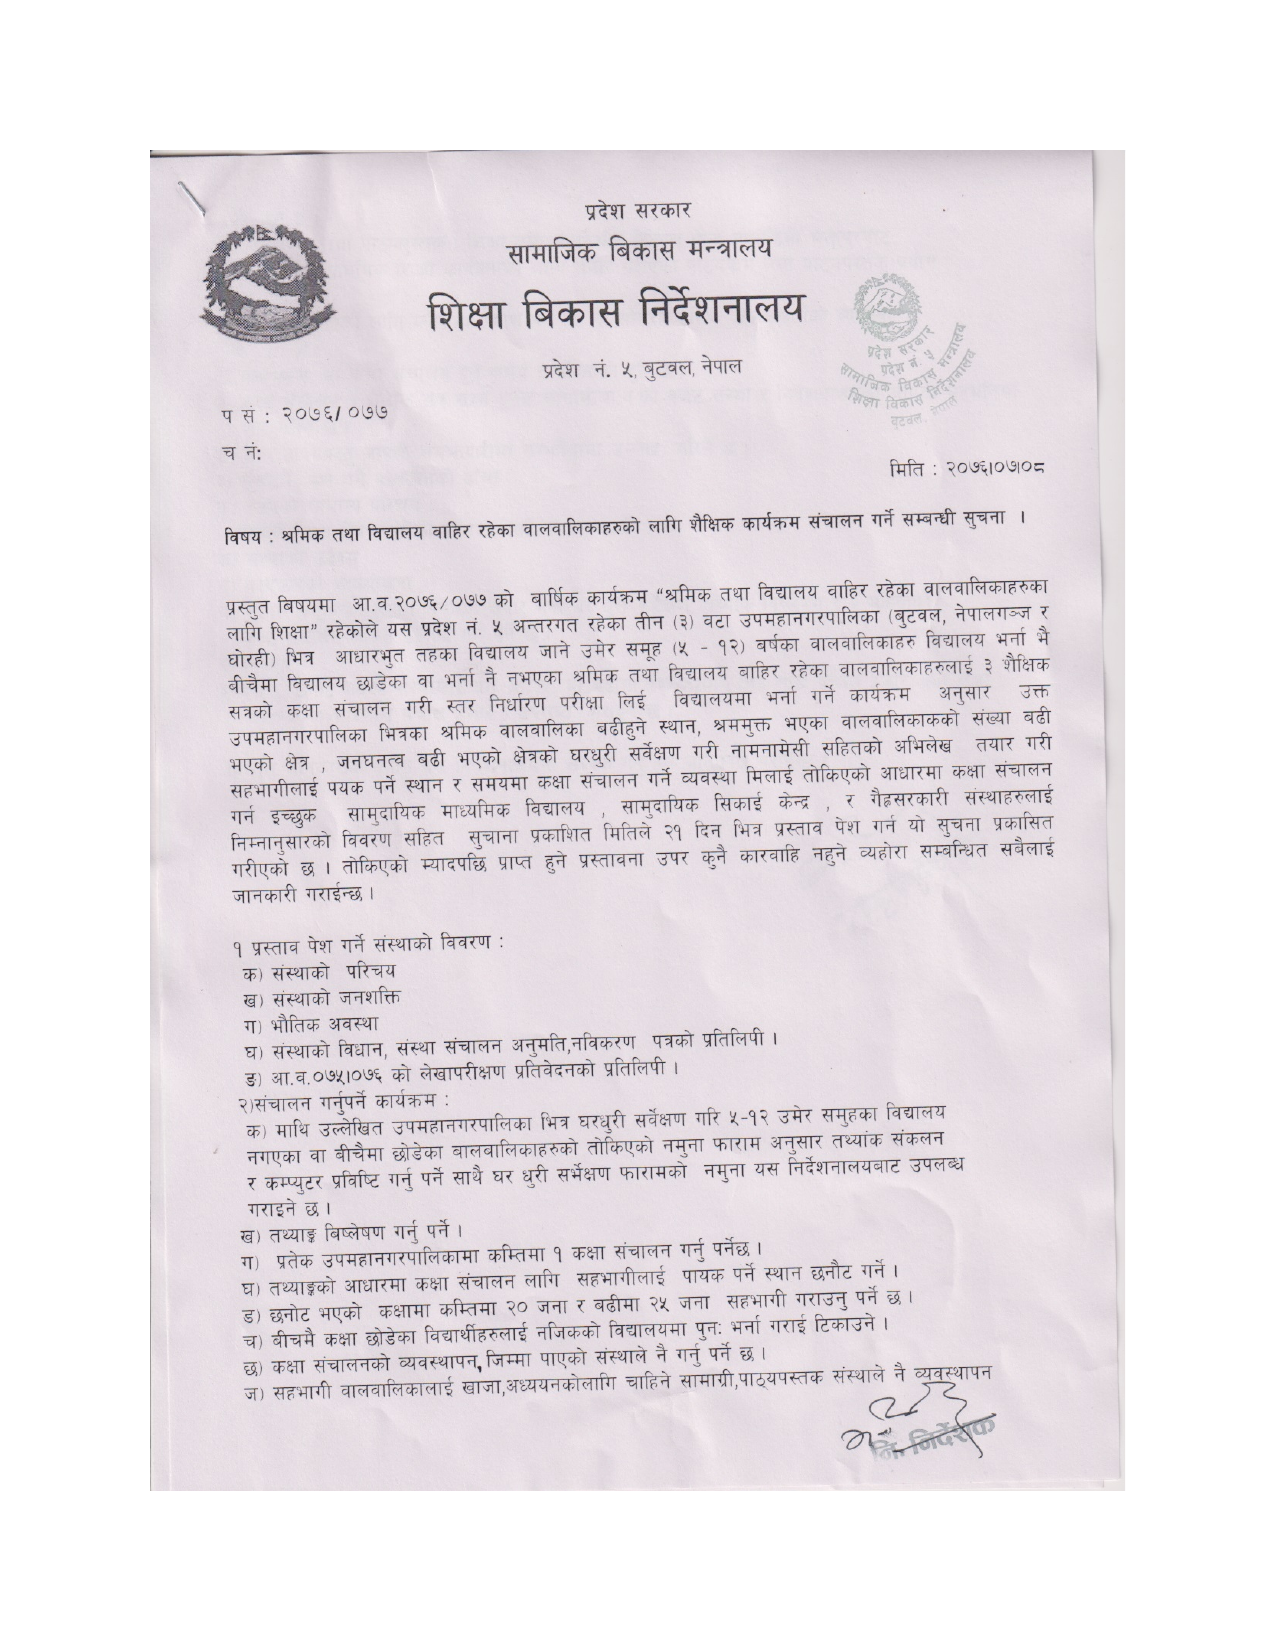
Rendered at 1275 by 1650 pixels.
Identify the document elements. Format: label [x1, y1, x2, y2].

picture [150, 150, 1125, 1491]
